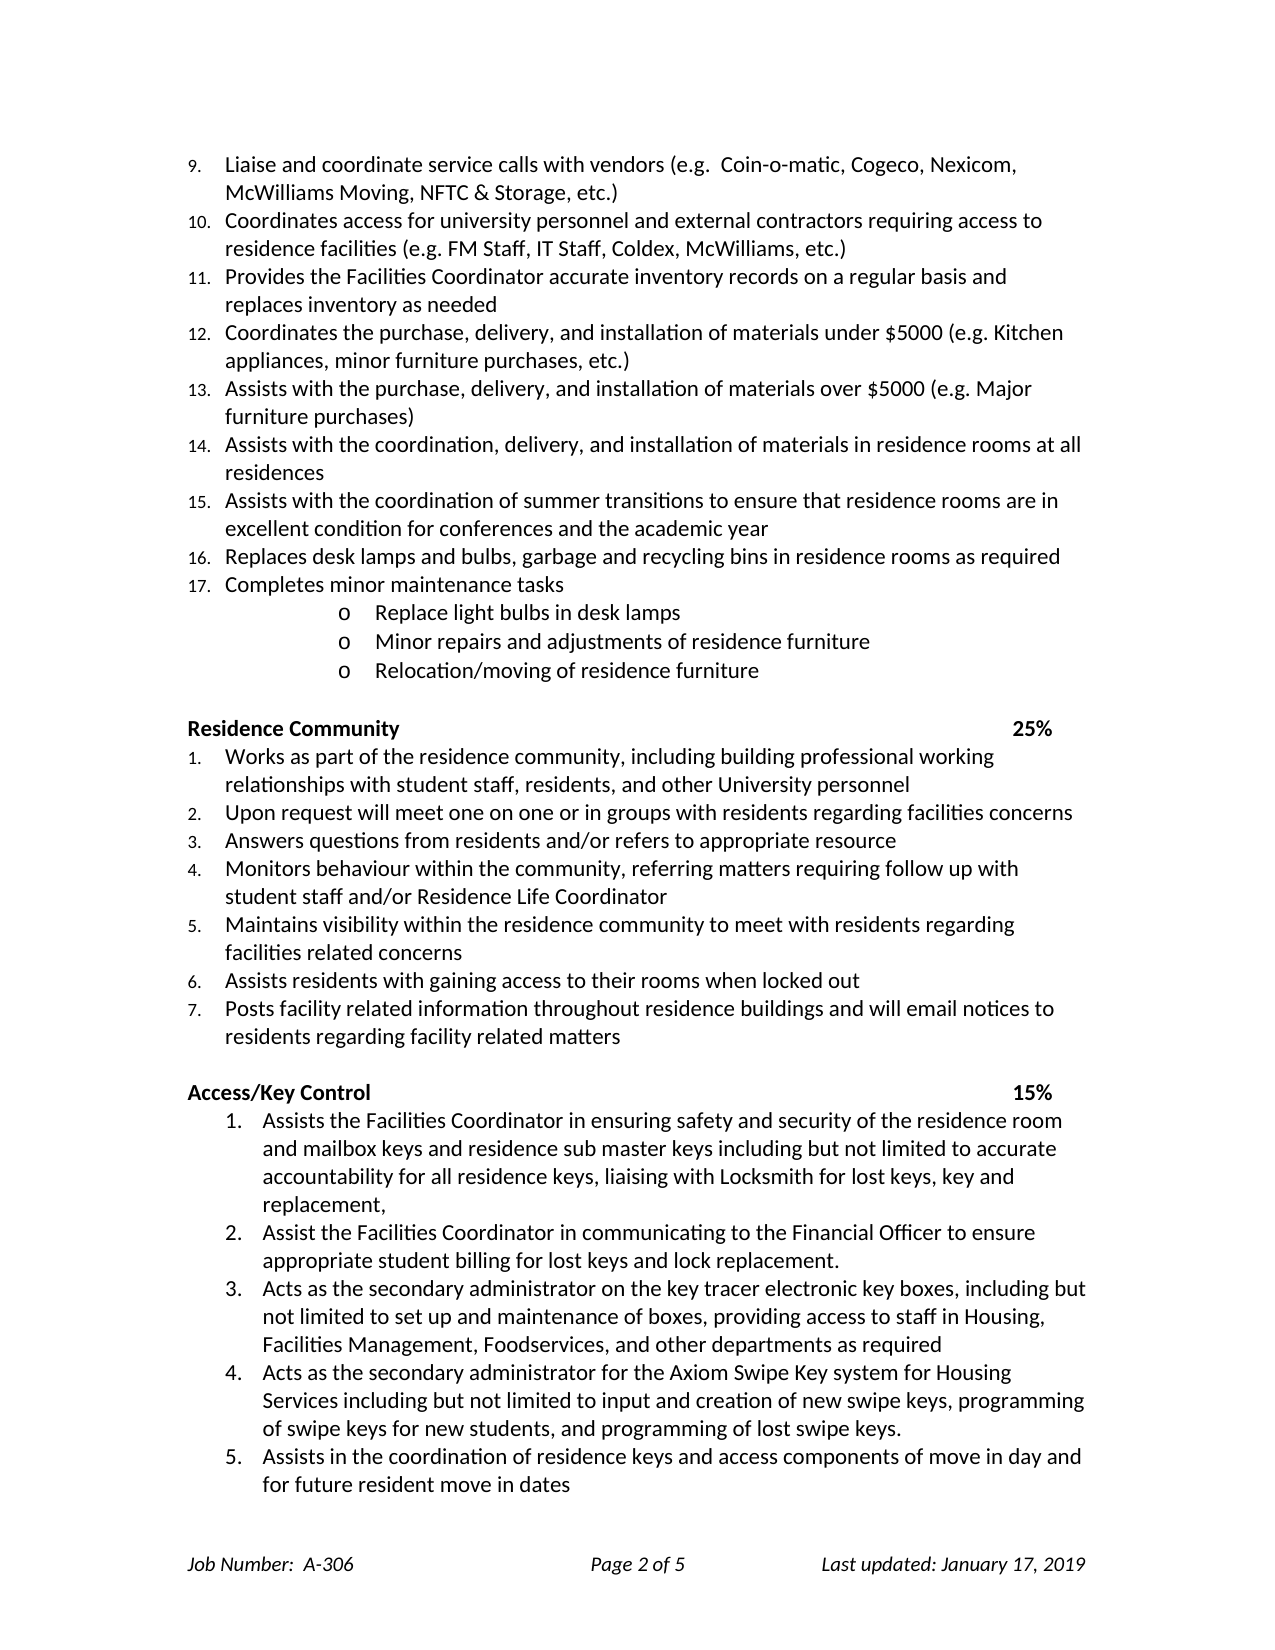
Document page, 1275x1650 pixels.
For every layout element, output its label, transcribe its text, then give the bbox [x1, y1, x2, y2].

text Residence Community 25% [187, 714, 1087, 742]
list Answers questions from residents and/or refers to appropriate resource [187, 826, 1087, 854]
list Replaces desk lamps and bulbs, garbage and recycling bins in residence rooms as required [187, 542, 1087, 570]
list Monitors behaviour within the community, referring matters requiring follow up with student staff and/or Residence Life Coordinator [187, 854, 1087, 910]
list Assists with the purchase, delivery, and installation of materials over $5000 (e.g. Major furniture purchases) [187, 374, 1087, 430]
list Upon request will meet one on one or in groups with residents regarding facilities concerns [187, 798, 1087, 826]
list Maintains visibility within the residence community to meet with residents regarding facilities related concerns [187, 910, 1087, 966]
text Access/Key Control 15% [187, 1078, 1087, 1106]
list Posts facility related information throughout residence buildings and will email notices to residents regarding facility related matters [187, 994, 1087, 1050]
list Completes minor maintenance tasks [187, 570, 1087, 598]
list Assists with the coordination of summer transitions to ensure that residence rooms are in excellent condition for conferences and the academic year [187, 486, 1087, 542]
list Assist the Facilities Coordinator in communicating to the Financial Officer to ensure appropriate student billing for lost keys and lock replacement. [225, 1218, 1087, 1274]
list Acts as the secondary administrator on the key tracer electronic key boxes, including but not limited to set up and maintenance of boxes, providing access to staff in Housing, Facilities Management, Foodservices, and other departments as required [225, 1274, 1087, 1358]
list Assists residents with gaining access to their rooms when locked out [187, 966, 1087, 994]
list Assists with the coordination, delivery, and installation of materials in residence rooms at all residences [187, 430, 1087, 486]
list Assists in the coordination of residence keys and access components of move in day and for future resident move in dates [225, 1442, 1087, 1498]
list Coordinates access for university personnel and external contractors requiring access to residence facilities (e.g. FM Staff, IT Staff, Coldex, McWilliams, etc.) [187, 206, 1087, 262]
list Works as part of the residence community, including building professional working relationships with student staff, residents, and other University personnel [187, 742, 1087, 798]
list Minor repairs and adjustments of residence furniture [337, 627, 1087, 657]
list Provides the Facilities Coordinator accurate inventory records on a regular basis and replaces inventory as needed [187, 262, 1087, 318]
list Assists the Facilities Coordinator in ensuring safety and security of the residence room and mailbox keys and residence sub master keys including but not limited to accurate accountability for all residence keys, liaising with Locksmith for lost keys, key and replacement, [225, 1106, 1087, 1218]
list Acts as the secondary administrator for the Axiom Swipe Key system for Housing Services including but not limited to input and creation of new swipe keys, programming of swipe keys for new students, and programming of lost swipe keys. [225, 1358, 1087, 1442]
list Liaise and coordinate service calls with vendors (e.g. Coin-o-matic, Cogeco, Nexicom, McWilliams Moving, NFTC & Storage, etc.) [187, 150, 1087, 206]
list Relocation/moving of residence furniture [337, 657, 1087, 686]
list Coordinates the purchase, delivery, and installation of materials under $5000 (e.g. Kitchen appliances, minor furniture purchases, etc.) [187, 318, 1087, 374]
list Replace light bulbs in desk lamps [337, 598, 1087, 627]
